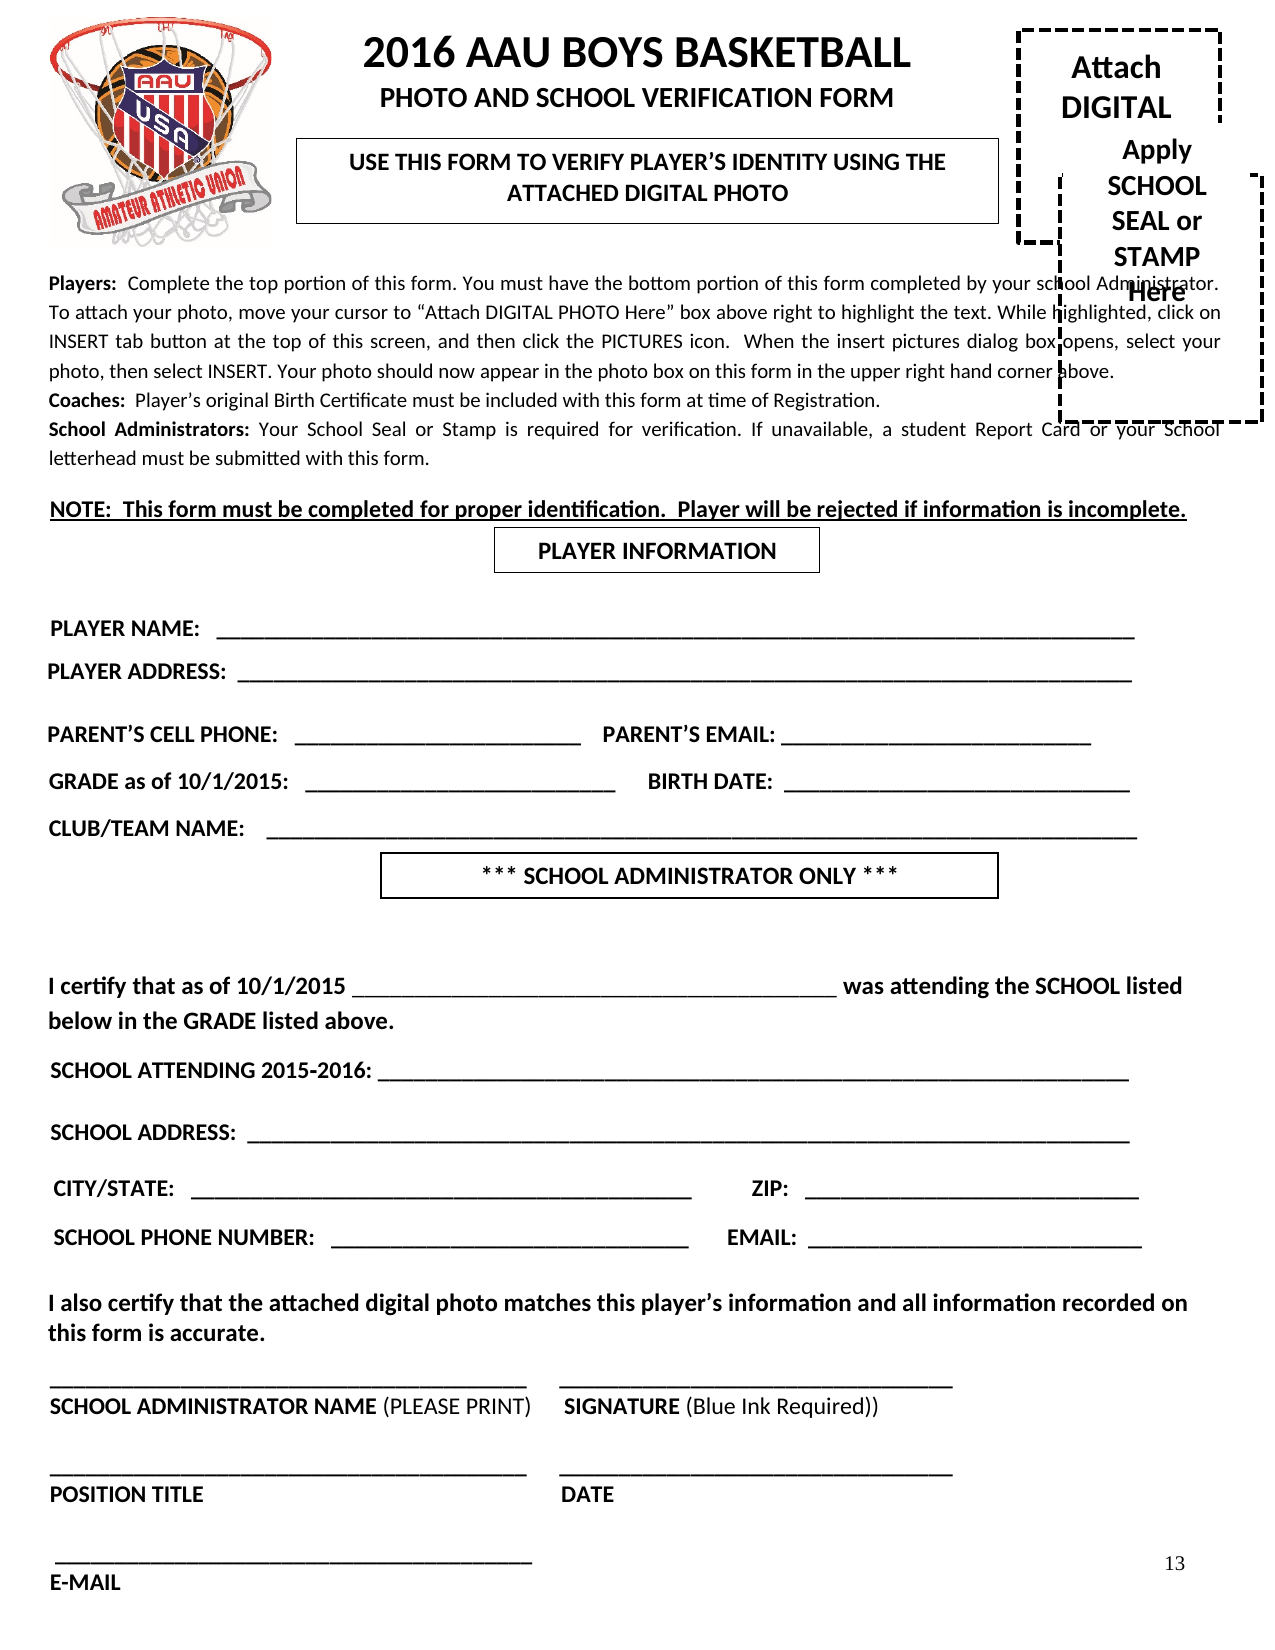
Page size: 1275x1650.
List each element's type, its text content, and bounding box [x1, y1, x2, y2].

text I certify that as of 10/1/2015 _______________________________________ was attending the SCHOOL listed below in the GRADE listed above. [48, 970, 1275, 1036]
picture [50, 17, 272, 247]
text SCHOOL ADDRESS: __________________________________________________________________________ [50, 1117, 1141, 1147]
text E-MAIL [49, 1567, 1241, 1596]
text SCHOOL ATTENDING 2015‐2016: _______________________________________________________________ [50, 1055, 1136, 1084]
text GRADE as of 10/1/2015: __________________________ BIRTH DATE: _____________________________ [48, 766, 1144, 795]
text POSITION TITLE DATE [49, 1479, 1241, 1508]
text CLUB/TEAM NAME: _________________________________________________________________________ [48, 813, 1149, 842]
text Players: Complete the top portion of this form. You must have the bottom portion of this form completed by your school Administrator. To attach your photo, move your cursor to “Attach DIGITAL PHOTO Here” box above right to highlight the text. While highlighted, click on INSERT tab button at the top of this screen, and then click the PICTURES icon. When the insert pictures dialog box opens, select your photo, then select INSERT. Your photo should now appear in the photo box on this form in the upper right hand corner above. [48, 270, 1221, 383]
text Coaches: Player’s original Birth Certificate must be included with this form at time of Registration. [48, 387, 1221, 412]
text School Administrators: Your School Seal or Stamp is required for verification. If unavailable, a student Report Card or your School letterhead must be submitted with this form. [48, 416, 1221, 471]
text PLAYER ADDRESS: ___________________________________________________________________________ [47, 656, 1142, 686]
text NOTE: This form must be completed for proper identification. Player will be rejected if information is incomplete. [49, 494, 1212, 523]
text PARENT’S CELL PHONE: ________________________ PARENT’S EMAIL: __________________________ [47, 719, 1144, 748]
text ________________________________________ _________________________________ [49, 1362, 1241, 1391]
text PLAYER NAME: _____________________________________________________________________________ [50, 613, 1169, 642]
text ________________________________________ _________________________________ [49, 1450, 1241, 1479]
text CITY/STATE: __________________________________________ ZIP: ____________________________ [53, 1173, 1175, 1203]
text SCHOOL ADMINISTRATOR NAME (PLEASE PRINT) SIGNATURE (Blue Ink Required)) [49, 1391, 1241, 1421]
text SCHOOL PHONE NUMBER: ______________________________ EMAIL: ____________________________ [53, 1222, 1149, 1251]
text ________________________________________ [49, 1538, 1241, 1567]
text I also certify that the attached digital photo matches this player’s information and all information recorded on this form is accurate. [48, 1287, 1275, 1348]
